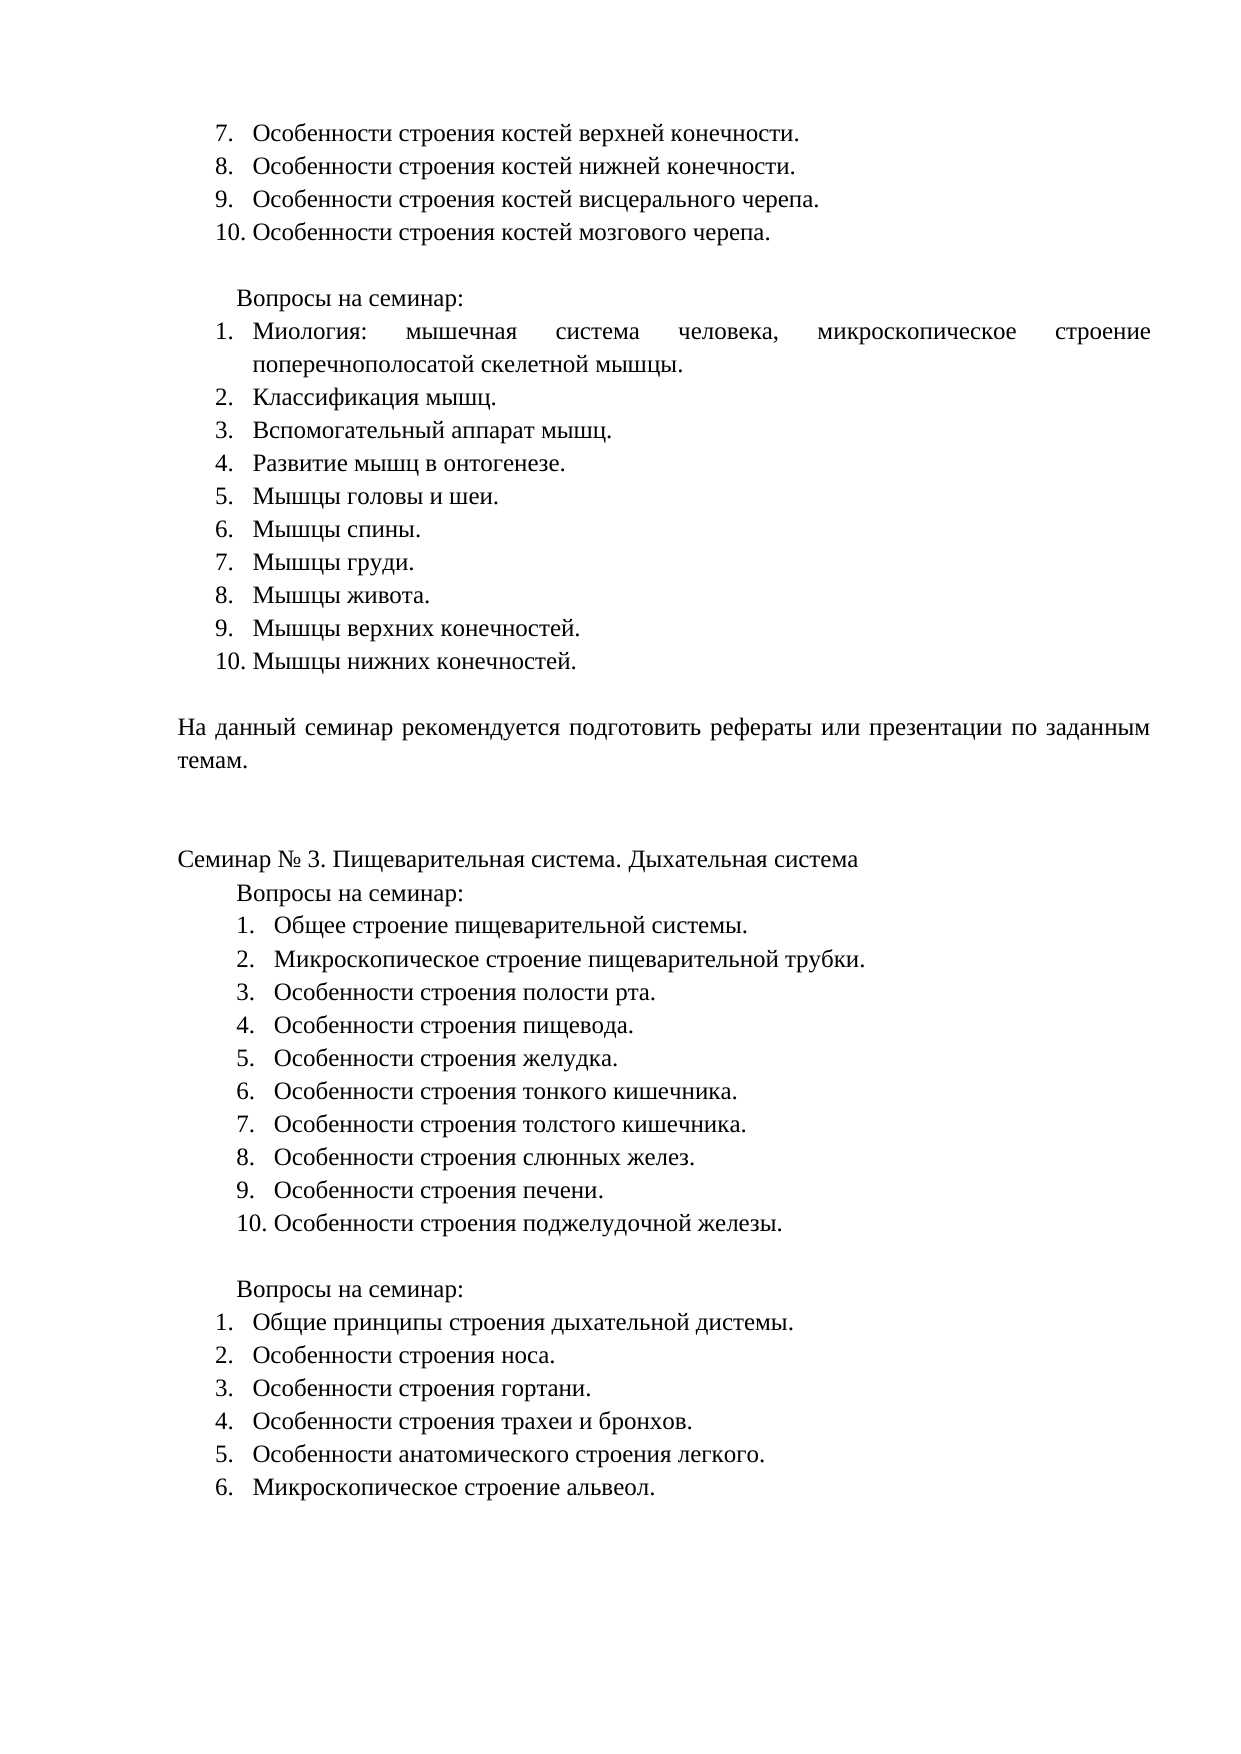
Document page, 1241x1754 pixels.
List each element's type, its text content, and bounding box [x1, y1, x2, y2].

list Мышцы спины. [215, 514, 1152, 543]
text Вопросы на семинар: [177, 1274, 1152, 1303]
list Мышцы груди. [215, 547, 1152, 576]
text Семинар № 3. Пищеварительная система. Дыхательная система [177, 844, 1152, 873]
list Особенности строения носа. [215, 1340, 1152, 1369]
list Вспомогательный аппарат мышц. [215, 415, 1152, 444]
list Классификация мышц. [215, 382, 1152, 411]
list Особенности анатомического строения легкого. [215, 1439, 1152, 1468]
list Особенности строения тонкого кишечника. [236, 1076, 1152, 1104]
list Общие принципы строения дыхательной дистемы. [215, 1307, 1152, 1336]
list Особенности строения пищевода. [236, 1010, 1152, 1038]
list Особенности строения полости рта. [236, 977, 1152, 1005]
list Особенности строения трахеи и бронхов. [215, 1406, 1152, 1435]
list Особенности строения гортани. [215, 1373, 1152, 1402]
text Вопросы на семинар: [177, 878, 1152, 906]
list Мышцы нижних конечностей. [215, 646, 1152, 675]
list Особенности строения костей нижней конечности. [215, 151, 1152, 180]
list Общее строение пищеварительной системы. [236, 911, 1152, 939]
list Особенности строения слюнных желез. [236, 1142, 1152, 1171]
list Мышцы живота. [215, 580, 1152, 609]
list Особенности строения желудка. [236, 1043, 1152, 1071]
list Мышцы верхних конечностей. [215, 613, 1152, 642]
text На данный семинар рекомендуется подготовить рефераты или презентации по заданным темам. [177, 712, 1152, 774]
list Микроскопическое строение альвеол. [215, 1472, 1152, 1501]
list Особенности строения толстого кишечника. [236, 1109, 1152, 1137]
list Микроскопическое строение пищеварительной трубки. [236, 944, 1152, 972]
list Особенности строения костей висцерального черепа. [215, 184, 1152, 213]
list Особенности строения поджелудочной железы. [236, 1208, 1152, 1237]
text Вопросы на семинар: [177, 283, 1152, 312]
list Особенности строения костей мозгового черепа. [215, 217, 1152, 246]
list Развитие мышц в онтогенезе. [215, 448, 1152, 477]
list Особенности строения печени. [236, 1175, 1152, 1203]
list Мышцы головы и шеи. [215, 481, 1152, 510]
list Особенности строения костей верхней конечности. [215, 118, 1152, 147]
list Миология: мышечная система человека, микроскопическое строение поперечнополосатой скелетной мышцы. [215, 316, 1152, 378]
